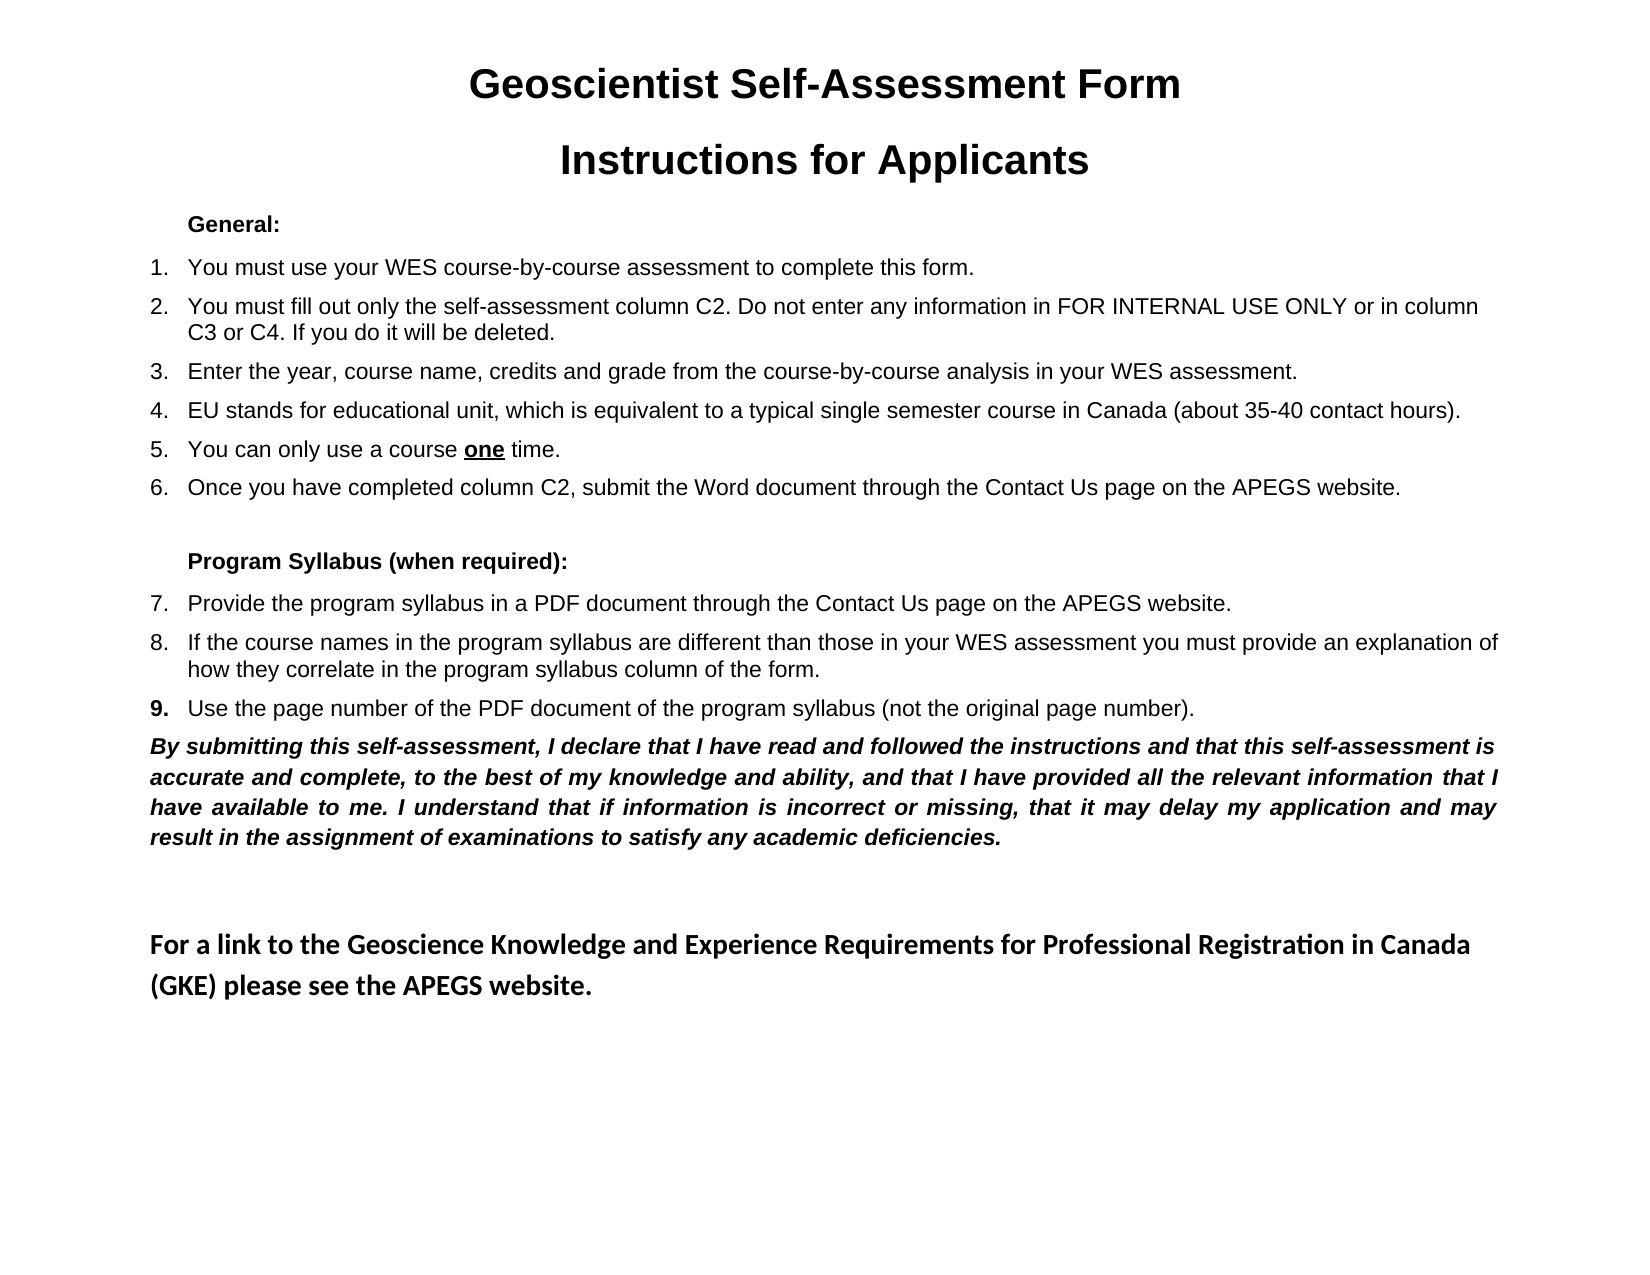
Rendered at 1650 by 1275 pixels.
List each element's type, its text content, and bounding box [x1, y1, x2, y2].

list EU stands for educational unit, which is equivalent to a typical single semester course in Canada (about 35-40 contact hours). [150, 397, 1500, 423]
text General: [187, 211, 1500, 237]
text Geoscientist Self-Assessment Form [150, 59, 1500, 107]
list Once you have completed column C2, submit the Word document through the Contact Us page on the APEGS website. [150, 474, 1500, 501]
text Program Syllabus (when required): [187, 548, 1500, 574]
text By submitting this self-assessment, I declare that I have read and followed the instructions and that this self-assessment is accurate and complete, to the best of my knowledge and ability, and that I have provided all the relevant information that I have available to me. I understand that if information is incorrect or missing, that it may delay my application and may result in the assignment of examinations to satisfy any academic deficiencies. [150, 733, 1500, 850]
list You must fill out only the self-assessment column C2. Do not enter any information in FOR INTERNAL USE ONLY or in column C3 or C4. If you do it will be deleted. [150, 293, 1500, 345]
list Provide the program syllabus in a PDF document through the Contact Us page on the APEGS website. [150, 590, 1500, 617]
list Enter the year, course name, credits and grade from the course-by-course analysis in your WES assessment. [150, 358, 1500, 384]
list You can only use a course one time. [150, 436, 1500, 462]
text For a link to the Geoscience Knowledge and Experience Requirements for Professional Registration in Canada (GKE) please see the APEGS website. [150, 926, 1500, 1003]
text Instructions for Applicants [150, 135, 1500, 183]
list If the course names in the program syllabus are different than those in your WES assessment you must provide an explanation of how they correlate in the program syllabus column of the form. [150, 629, 1500, 682]
list You must use your WES course-by-course assessment to complete this form. [150, 254, 1500, 280]
list Use the page number of the PDF document of the program syllabus (not the original page number). [150, 694, 1500, 721]
